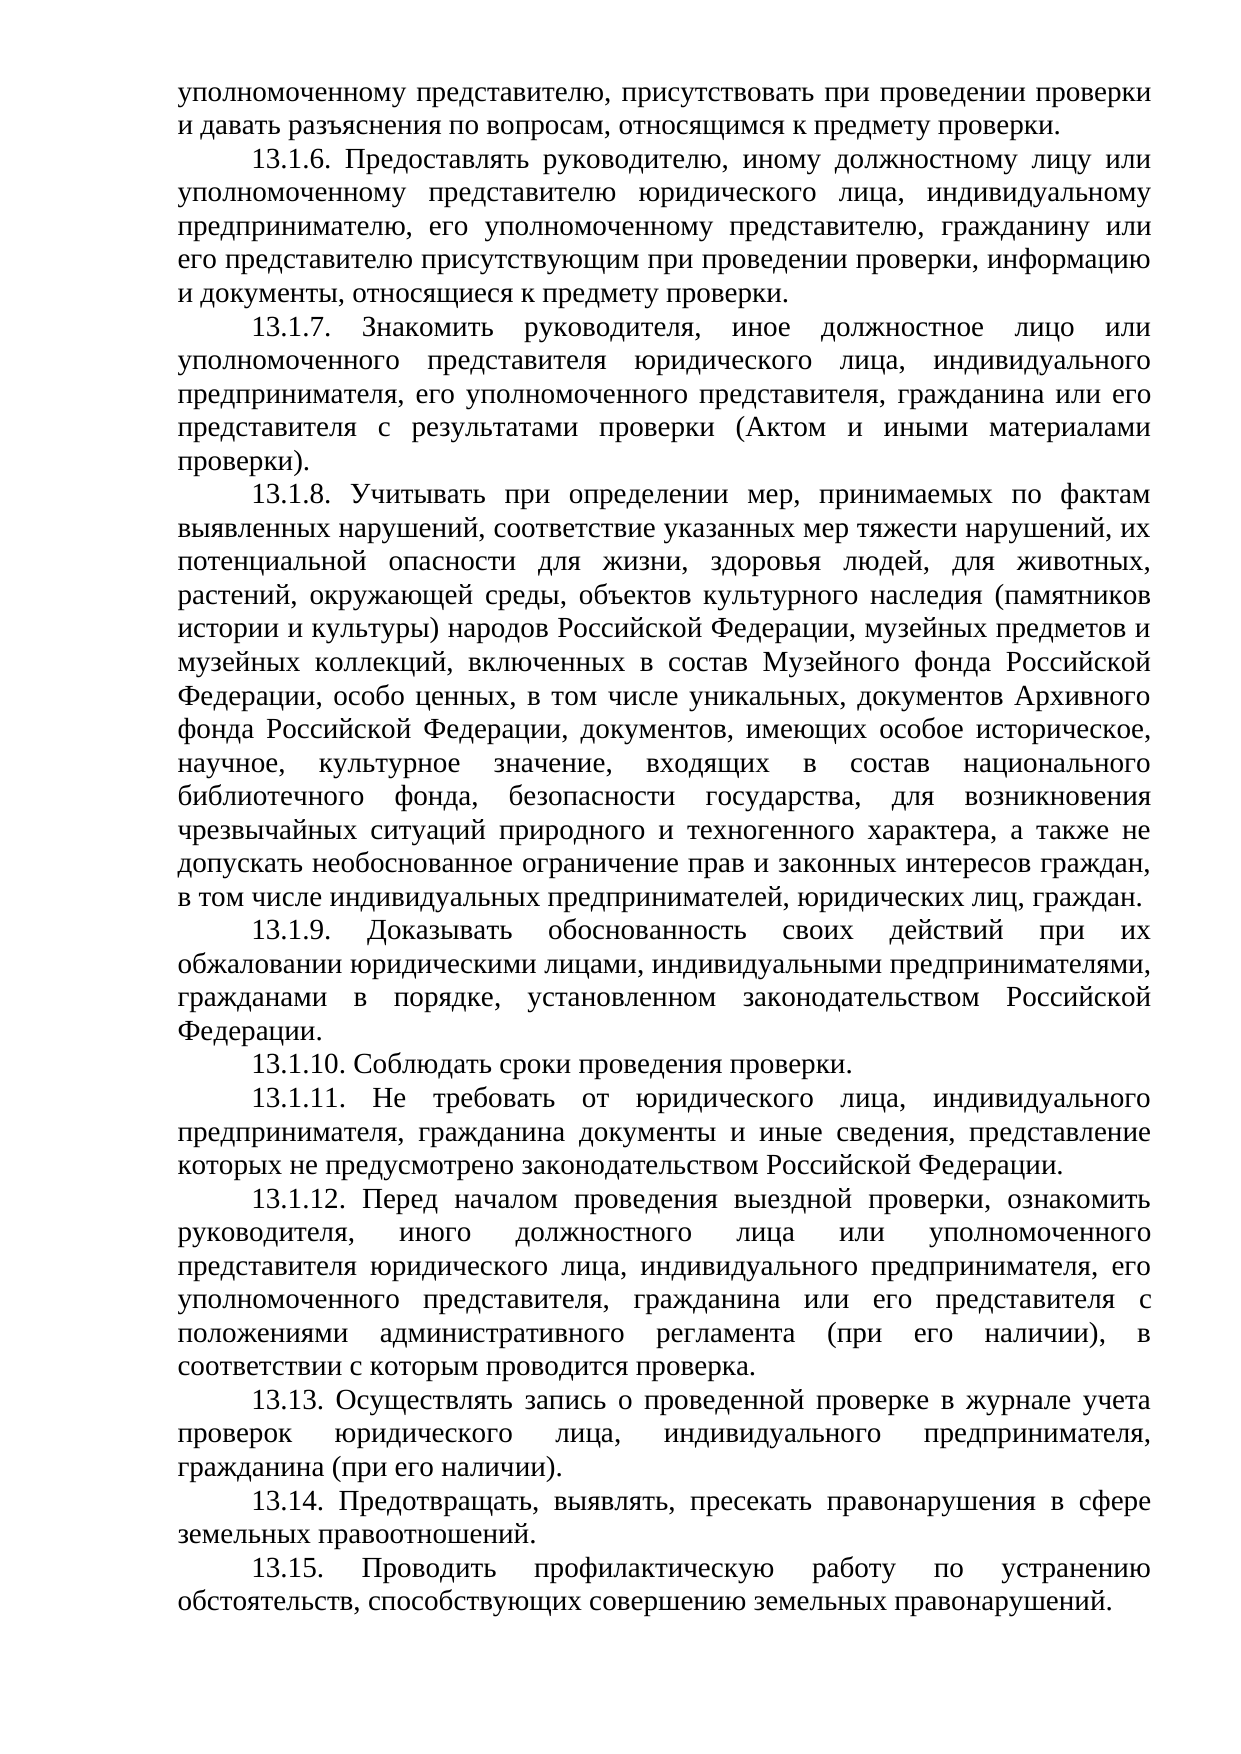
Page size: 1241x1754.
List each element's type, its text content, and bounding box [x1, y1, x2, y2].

text 13.1.6. Предоставлять руководителю, иному должностному лицу или уполномоченному представителю юридического лица, индивидуальному предпринимателю, его уполномоченному представителю, гражданину или его представителю присутствующим при проведении проверки, информацию и документы, относящиеся к предмету проверки. [177, 141, 1152, 309]
text 13.13. Осуществлять запись о проведенной проверке в журнале учета проверок юридического лица, индивидуального предпринимателя, гражданина (при его наличии). [177, 1382, 1152, 1483]
text 13.1.9. Доказывать обоснованность своих действий при их обжаловании юридическими лицами, индивидуальными предпринимателями, гражданами в порядке, установленном законодательством Российской Федерации. [177, 912, 1152, 1047]
text 13.1.12. Перед началом проведения выездной проверки, ознакомить руководителя, иного должностного лица или уполномоченного представителя юридического лица, индивидуального предпринимателя, его уполномоченного представителя, гражданина или его представителя с положениями административного регламента (при его наличии), в соответствии с которым проводится проверка. [177, 1181, 1152, 1382]
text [177, 74, 1152, 141]
text 13.1.7. Знакомить руководителя, иное должностное лицо или уполномоченного представителя юридического лица, индивидуального предпринимателя, его уполномоченного представителя, гражданина или его представителя с результатами проверки (Актом и иными материалами проверки). [177, 309, 1152, 476]
text 13.15. Проводить профилактическую работу по устранению обстоятельств, способствующих совершению земельных правонарушений. [177, 1550, 1152, 1617]
text 13.1.10. Соблюдать сроки проведения проверки. [177, 1047, 1152, 1080]
text 13.1.8. Учитывать при определении мер, принимаемых по фактам выявленных нарушений, соответствие указанных мер тяжести нарушений, их потенциальной опасности для жизни, здоровья людей, для животных, растений, окружающей среды, объектов культурного наследия (памятников истории и культуры) народов Российской Федерации, музейных предметов и музейных коллекций, включенных в состав Музейного фонда Российской Федерации, особо ценных, в том числе уникальных, документов Архивного фонда Российской Федерации, документов, имеющих особое историческое, научное, культурное значение, входящих в состав национального библиотечного фонда, безопасности государства, для возникновения чрезвычайных ситуаций природного и техногенного характера, а также не допускать необоснованное ограничение прав и законных интересов граждан, в том числе индивидуальных предпринимателей, юридических лиц, граждан. [177, 476, 1152, 912]
text 13.1.11. Не требовать от юридического лица, индивидуального предпринимателя, гражданина документы и иные сведения, представление которых не предусмотрено законодательством Российской Федерации. [177, 1080, 1152, 1181]
text 13.14. Предотвращать, выявлять, пресекать правонарушения в сфере земельных правоотношений. [177, 1483, 1152, 1550]
